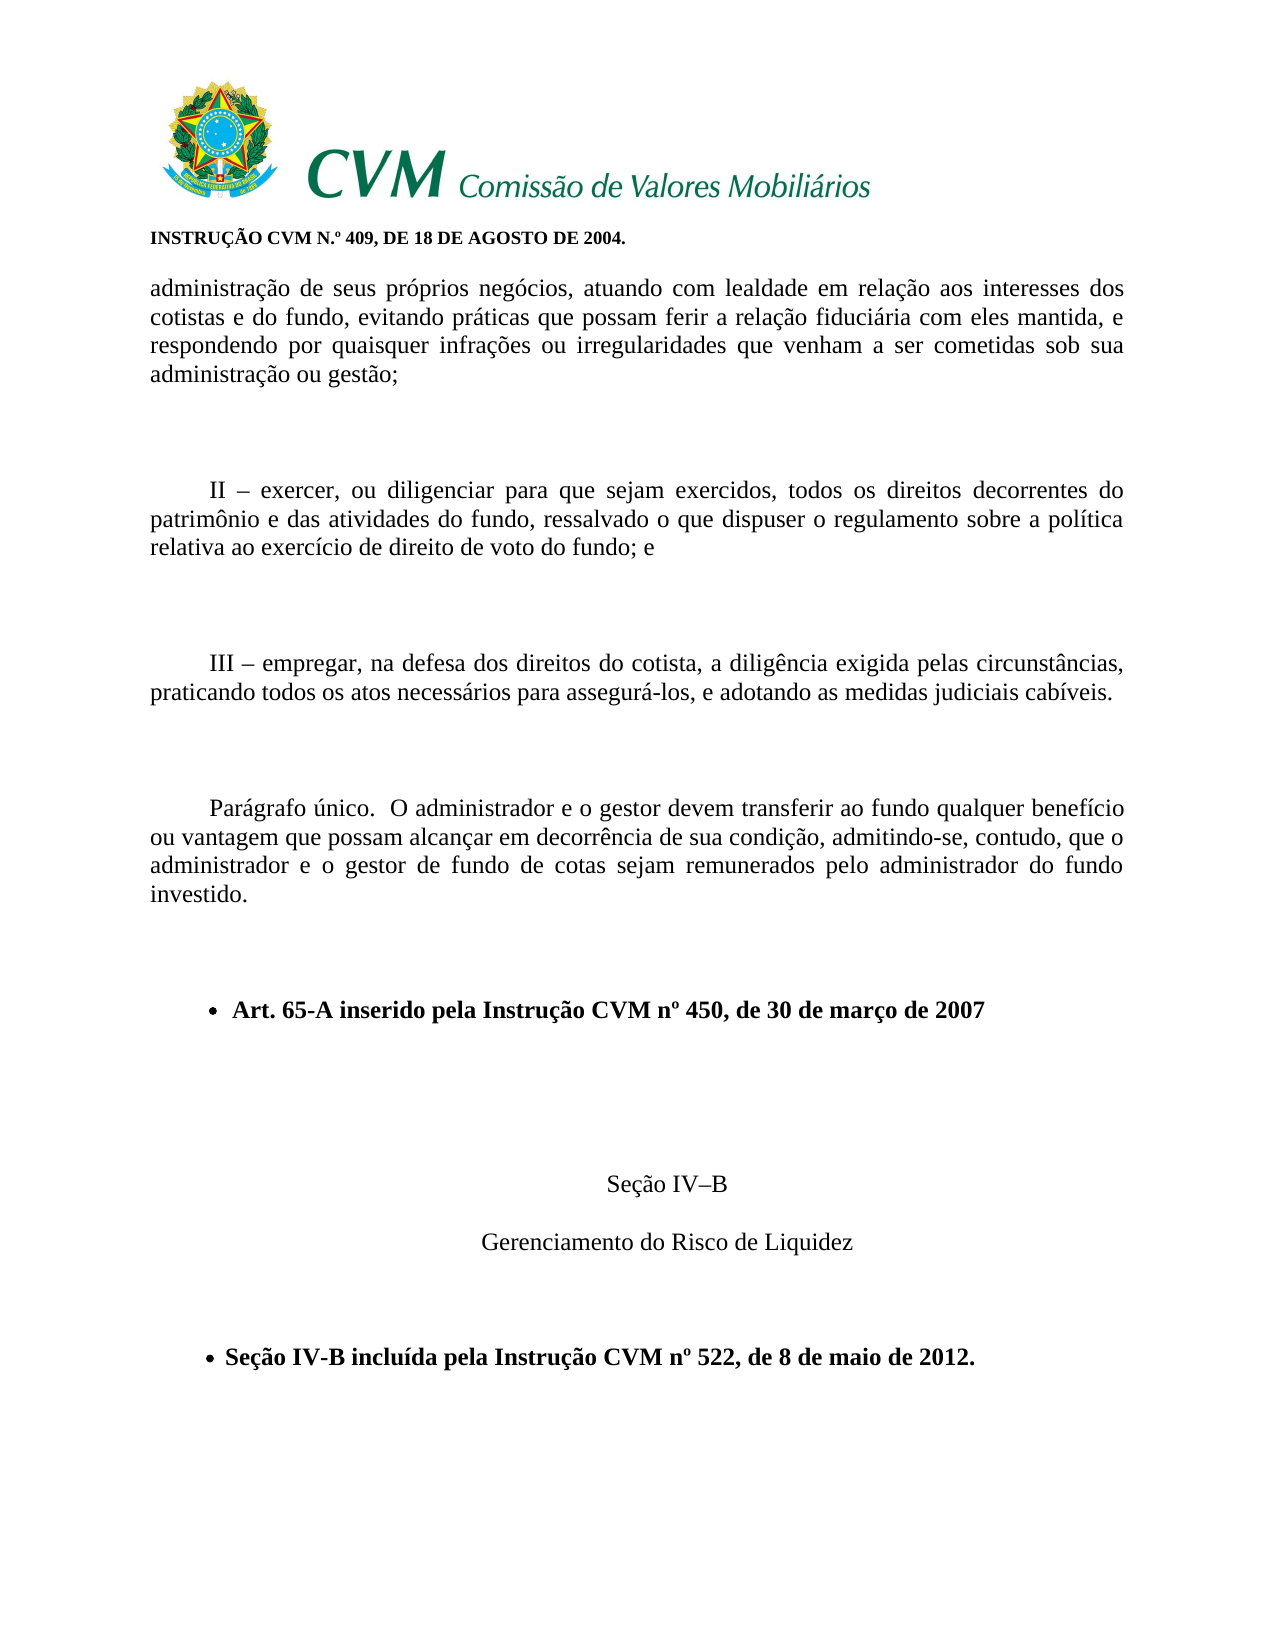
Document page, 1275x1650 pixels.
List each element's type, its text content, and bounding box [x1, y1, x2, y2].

text II – exercer, ou diligenciar para que sejam exercidos, todos os direitos decorrentes do patrimônio e das atividades do fundo, ressalvado o que dispuser o regulamento sobre a política relativa ao exercício de direito de voto do fundo; e [150, 475, 1125, 561]
list Seção IV-B incluída pela Instrução CVM nº 522, de 8 de maio de 2012. [150, 1342, 1125, 1371]
picture [150, 75, 876, 204]
list Art. 65-A inserido pela Instrução CVM nº 450, de 30 de março de 2007 [150, 995, 1125, 1024]
text Parágrafo único. O administrador e o gestor devem transferir ao fundo qualquer benefício ou vantagem que possam alcançar em decorrência de sua condição, admitindo-se, contudo, que o administrador e o gestor de fundo de cotas sejam remunerados pelo administrador do fundo investido. [150, 793, 1125, 908]
text Seção IV–B [150, 1169, 1125, 1197]
text III – empregar, na defesa dos direitos do cotista, a diligência exigida pelas circunstâncias, praticando todos os atos necessários para assegurá-los, e adotando as medidas judiciais cabíveis. [150, 648, 1125, 706]
text Gerenciamento do Risco de Liquidez [150, 1227, 1125, 1255]
